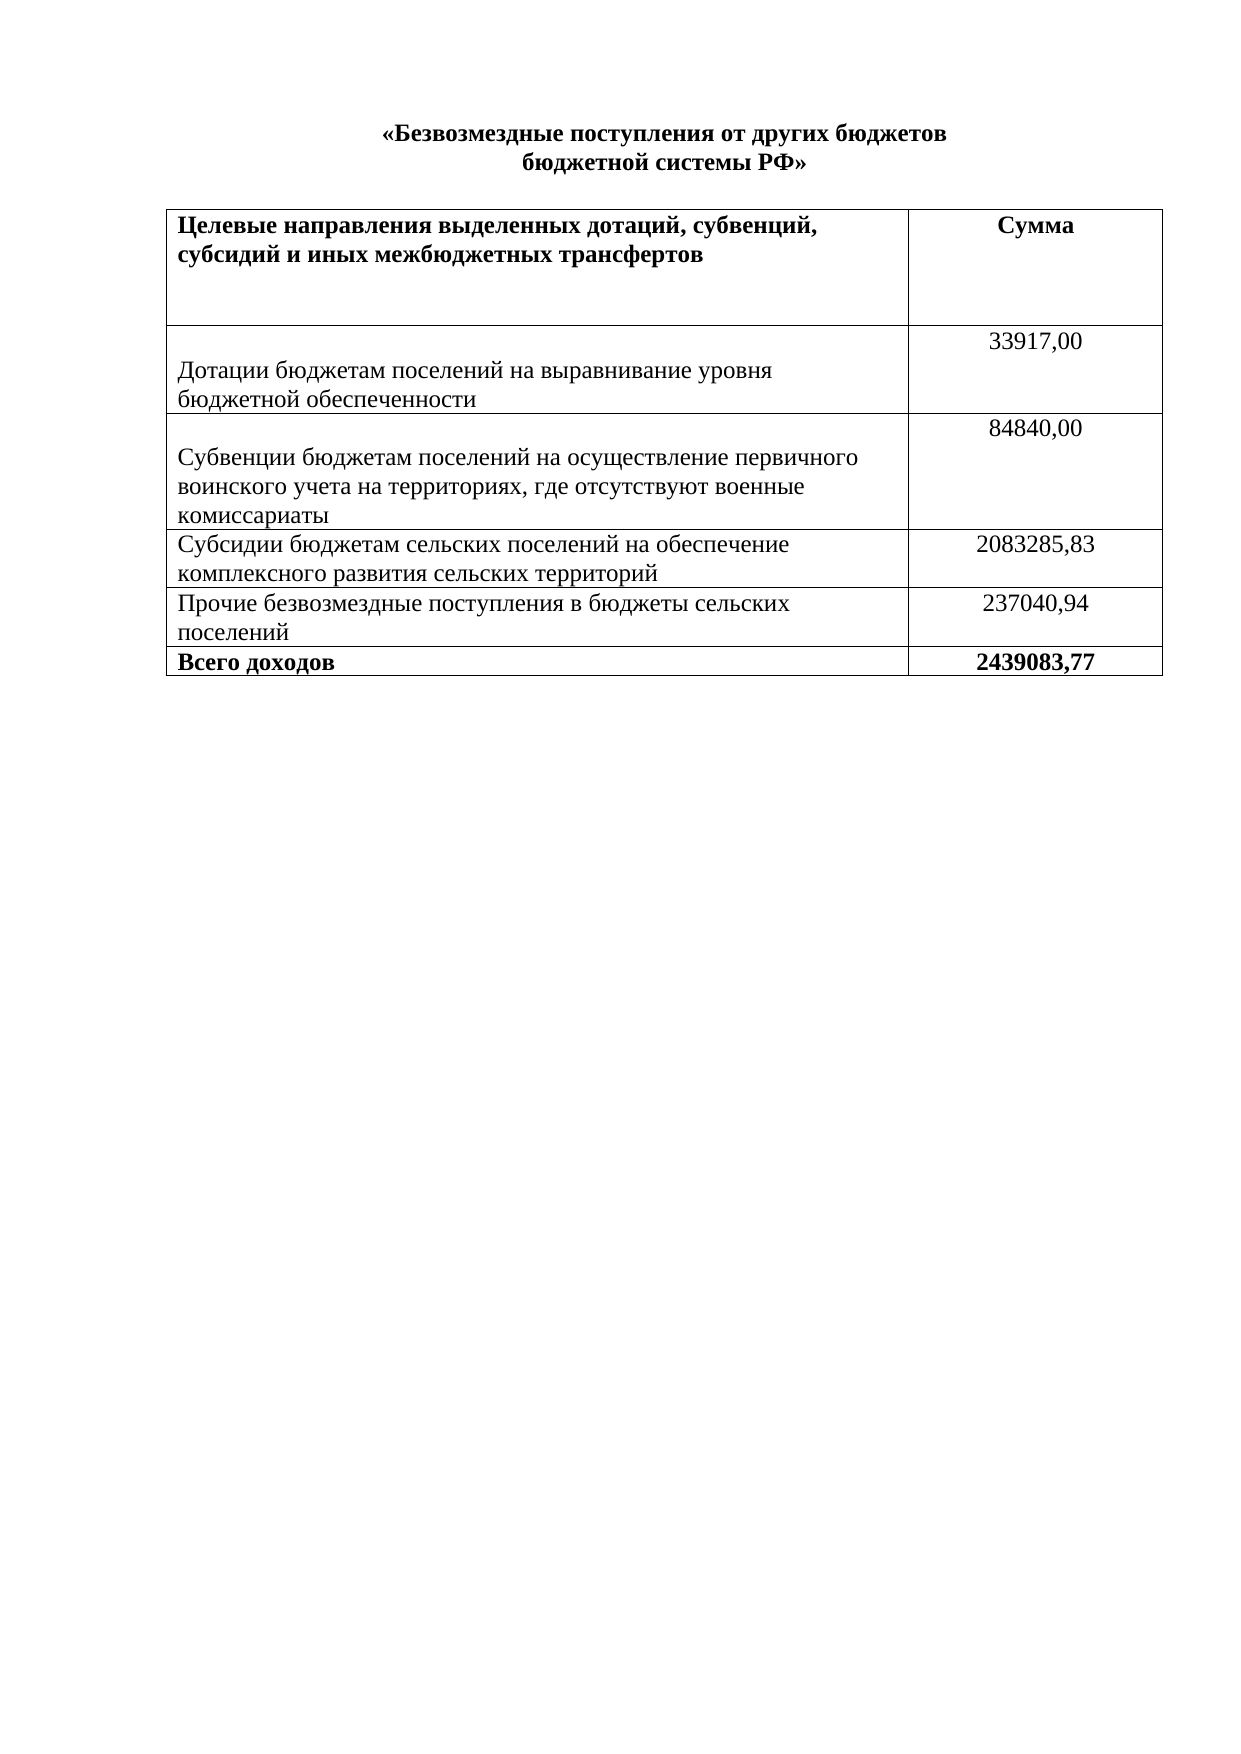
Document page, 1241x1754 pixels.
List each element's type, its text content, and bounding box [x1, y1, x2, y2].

text бюджетной системы РФ» [177, 147, 1152, 176]
table_cell Прочие безвозмездные поступления в бюджеты сельских поселений [167, 588, 908, 646]
table_cell 33917,00 [909, 326, 1162, 412]
text «Безвозмездные поступления от других бюджетов [177, 118, 1152, 147]
table_cell 2439083,77 [909, 647, 1162, 675]
table_cell 237040,94 [909, 588, 1162, 646]
table_cell Субвенции бюджетам поселений на осуществление первичного воинского учета на территориях, где отсутствуют военные комиссариаты [167, 414, 908, 528]
table_cell Всего доходов [167, 647, 908, 675]
table_cell 84840,00 [909, 414, 1162, 528]
table_header Сумма [909, 210, 1162, 325]
table_cell Субсидии бюджетам сельских поселений на обеспечение комплексного развития сельских территорий [167, 530, 908, 587]
table_header Целевые направления выделенных дотаций, субвенций, субсидий и иных межбюджетных трансфертов [167, 210, 908, 325]
table_cell Дотации бюджетам поселений на выравнивание уровня бюджетной обеспеченности [167, 326, 908, 412]
table_cell 2083285,83 [909, 530, 1162, 587]
